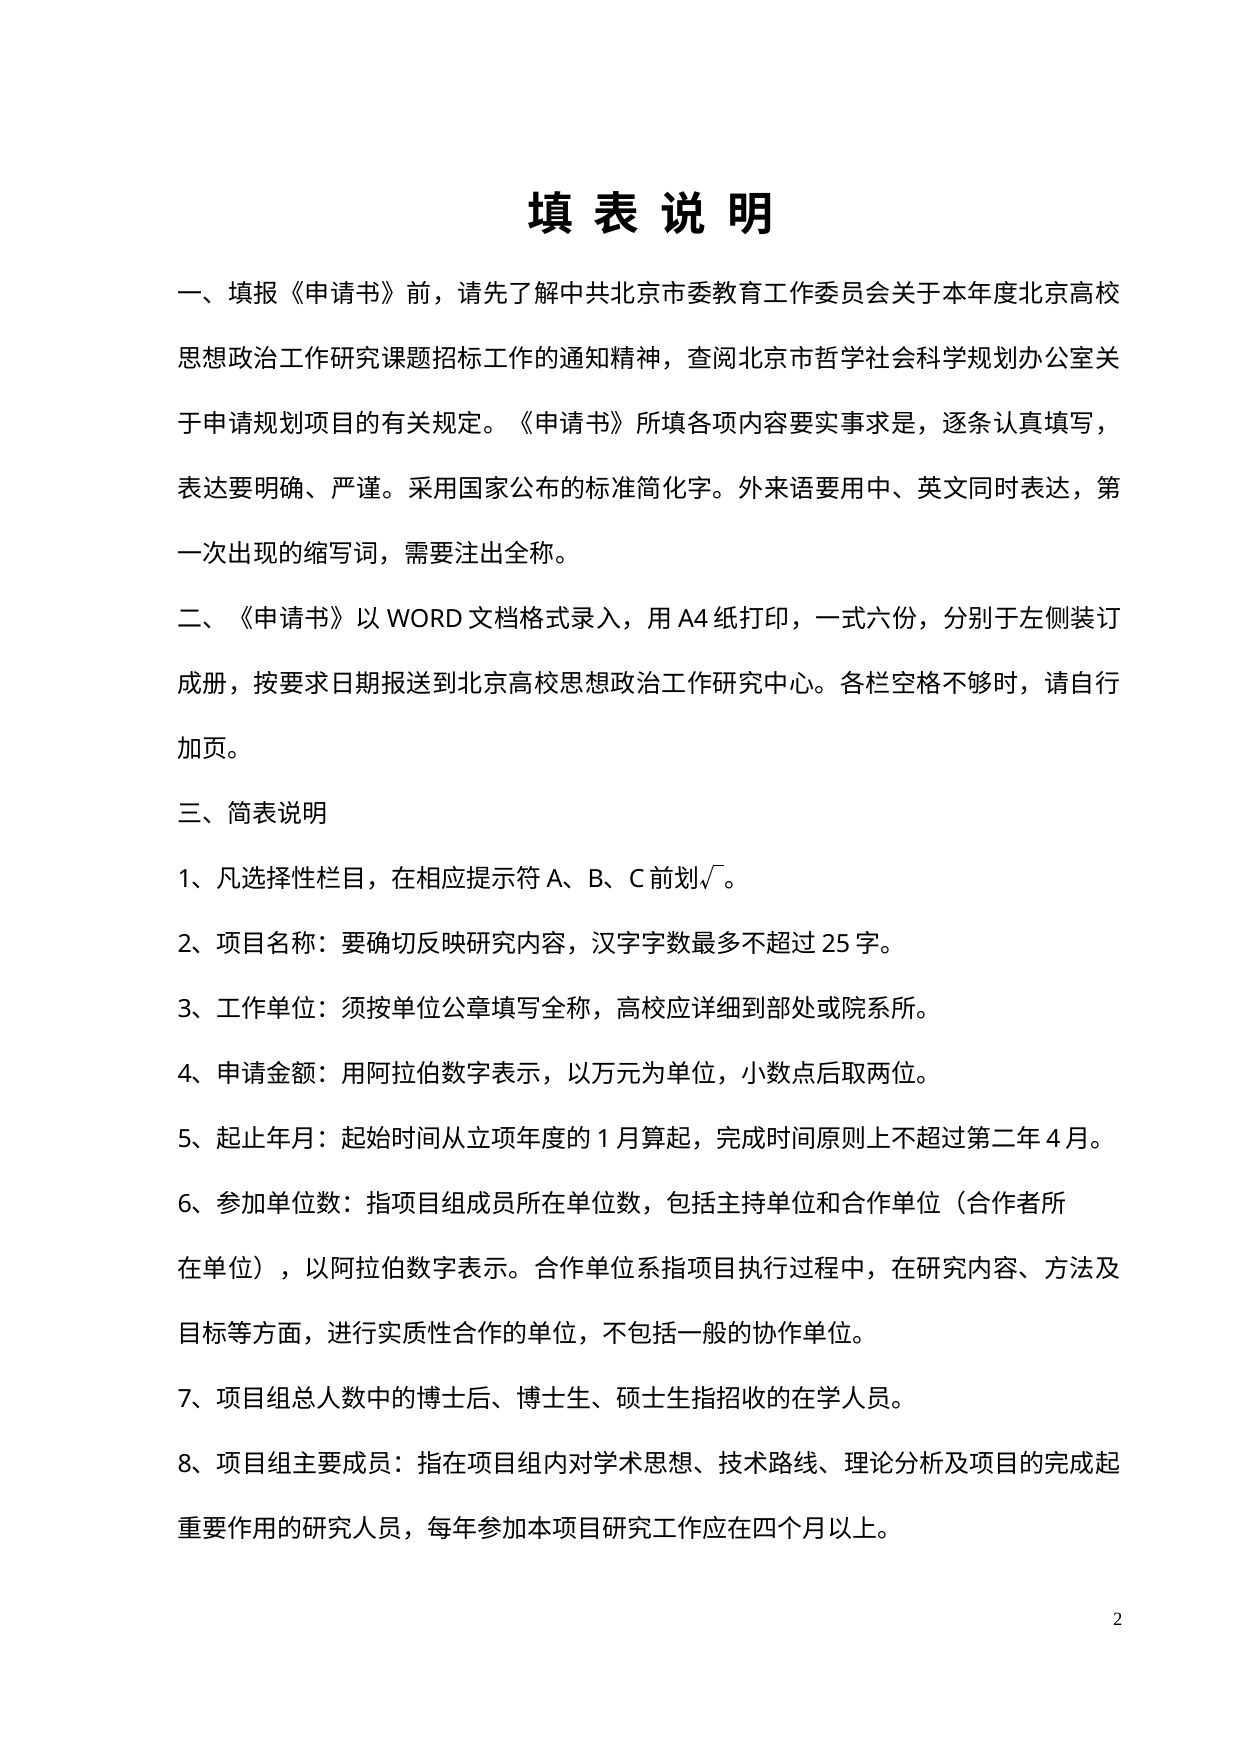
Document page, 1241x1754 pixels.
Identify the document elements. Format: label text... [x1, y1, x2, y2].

text 一、填报《申请书》前，请先了解中共北京市委教育工作委员会关于本年度北京高校思想政治工作研究课题招标工作的通知精神，查阅北京市哲学社会科学规划办公室关于申请规划项目的有关规定。《申请书》所填各项内容要实事求是，逐条认真填写，表达要明确、严谨。采用国家公布的标准简化字。外来语要用中、英文同时表达，第一次出现的缩写词，需要注出全称。 [177, 259, 1122, 584]
text 二、《申请书》以WORD文档格式录入，用A4纸打印，一式六份，分别于左侧装订成册，按要求日期报送到北京高校思想政治工作研究中心。各栏空格不够时，请自行加页。 [177, 584, 1122, 779]
text 8、项目组主要成员：指在项目组内对学术思想、技术路线、理论分析及项目的完成起重要作用的研究人员，每年参加本项目研究工作应在四个月以上。 [177, 1429, 1122, 1559]
text 三、简表说明 [177, 779, 1122, 844]
text 在单位），以阿拉伯数字表示。合作单位系指项目执行过程中，在研究内容、方法及目标等方面，进行实质性合作的单位，不包括一般的协作单位。 [177, 1234, 1122, 1364]
text 6、参加单位数：指项目组成员所在单位数，包括主持单位和合作单位（合作者所 [177, 1169, 1122, 1234]
text 5、起止年月：起始时间从立项年度的1月算起，完成时间原则上不超过第二年4月。 [177, 1104, 1122, 1169]
text 3、工作单位：须按单位公章填写全称，高校应详细到部处或院系所。 [177, 974, 1122, 1039]
text 二〇一八年六月填表说明 [177, 162, 1122, 259]
text 1、凡选择性栏目，在相应提示符A、B、C前划√。 [177, 844, 1122, 909]
text 7、项目组总人数中的博士后、博士生、硕士生指招收的在学人员。 [177, 1364, 1122, 1429]
text 4、申请金额：用阿拉伯数字表示，以万元为单位，小数点后取两位。 [177, 1039, 1122, 1104]
text 2、项目名称：要确切反映研究内容，汉字字数最多不超过25字。 [177, 909, 1122, 974]
